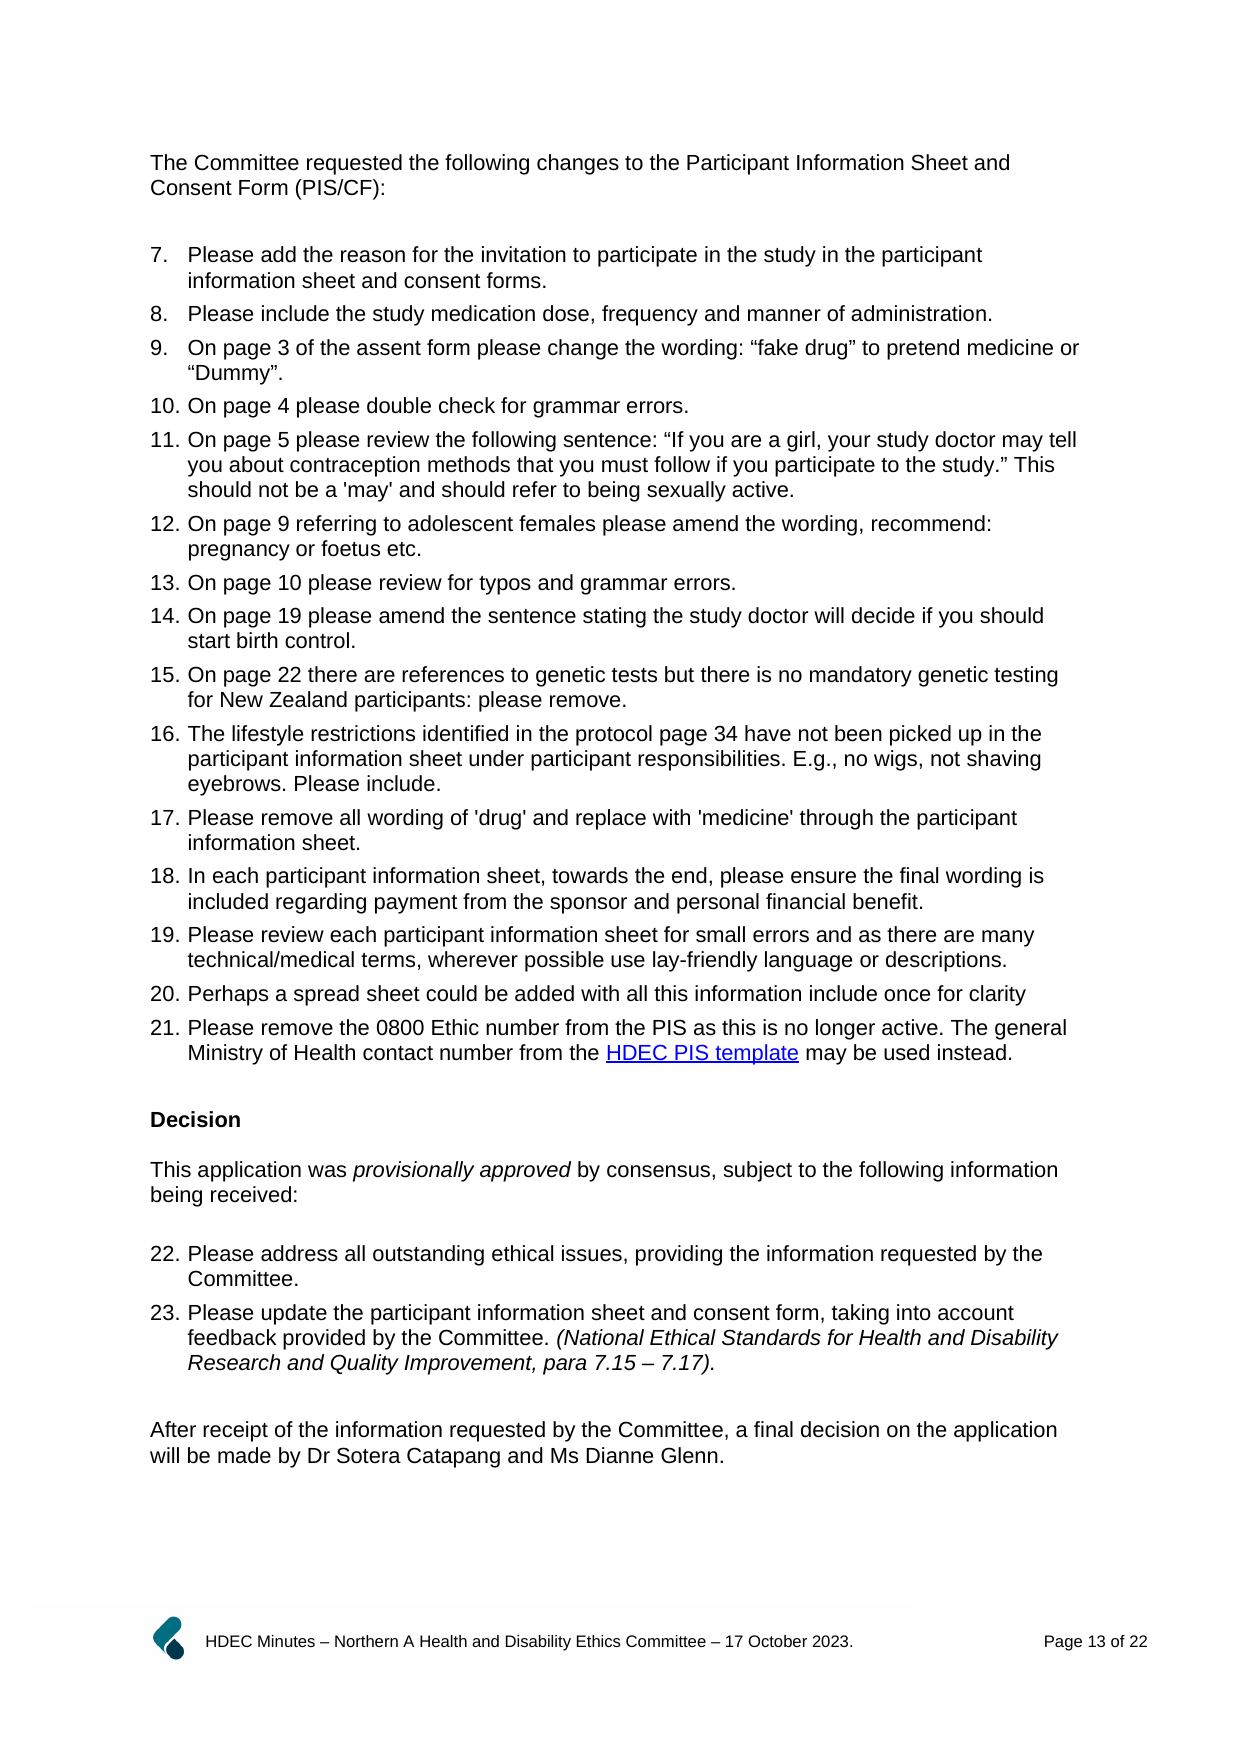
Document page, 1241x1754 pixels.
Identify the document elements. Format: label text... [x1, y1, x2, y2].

list On page 3 of the assent form please change the wording: “fake drug” to pretend medicine or “Dummy”. [150, 334, 1090, 385]
list Please include the study medication dose, frequency and manner of administration. [150, 301, 1090, 326]
list On page 19 please amend the sentence stating the study doctor will decide if you should start birth control. [150, 603, 1090, 653]
list Please remove the 0800 Ethic number from the PIS as this is no longer active. The general Ministry of Health contact number from the HDEC PIS template may be used instead. [150, 1014, 1090, 1065]
list On page 5 please review the following sentence: “If you are a girl, your study doctor may tell you about contraception methods that you must follow if you participate to the study.” This should not be a 'may' and should refer to being sexually active. [150, 427, 1090, 502]
picture [30, 1603, 915, 1702]
list On page 9 referring to adolescent females please amend the wording, recommend: pregnancy or foetus etc. [150, 511, 1090, 561]
list On page 4 please double check for grammar errors. [150, 393, 1090, 418]
list Please add the reason for the invitation to participate in the study in the participant information sheet and consent forms. [150, 242, 1090, 293]
list Please update the participant information sheet and consent form, taking into account feedback provided by the Committee. (National Ethical Standards for Health and Disability Research and Quality Improvement, para 7.15 – 7.17). [150, 1300, 1090, 1375]
list In each participant information sheet, towards the end, please ensure the final wording is included regarding payment from the sponsor and personal financial benefit. [150, 863, 1090, 914]
list On page 10 please review for typos and grammar errors. [150, 569, 1090, 595]
text Decision [150, 1107, 1090, 1132]
text After receipt of the information requested by the Committee, a final decision on the application will be made by Dr Sotera Catapang and Ms Dianne Glenn. [150, 1417, 1090, 1468]
list Please review each participant information sheet for small errors and as there are many technical/medical terms, wherever possible use lay-friendly language or descriptions. [150, 922, 1090, 972]
list On page 22 there are references to genetic tests but there is no mandatory genetic testing for New Zealand participants: please remove. [150, 662, 1090, 712]
list Perhaps a spread sheet could be added with all this information include once for clarity [150, 981, 1090, 1006]
list Please address all outstanding ethical issues, providing the information requested by the Committee. [150, 1241, 1090, 1291]
list The lifestyle restrictions identified in the protocol page 34 have not been picked up in the participant information sheet under participant responsibilities. E.g., no wigs, not shaving eyebrows. Please include. [150, 721, 1090, 796]
text The Committee requested the following changes to the Participant Information Sheet and Consent Form (PIS/CF): [150, 150, 1090, 200]
list Please remove all wording of 'drug' and replace with 'medicine' through the participant information sheet. [150, 804, 1090, 855]
text This application was provisionally approved by consensus, subject to the following information being received: [150, 1157, 1090, 1207]
